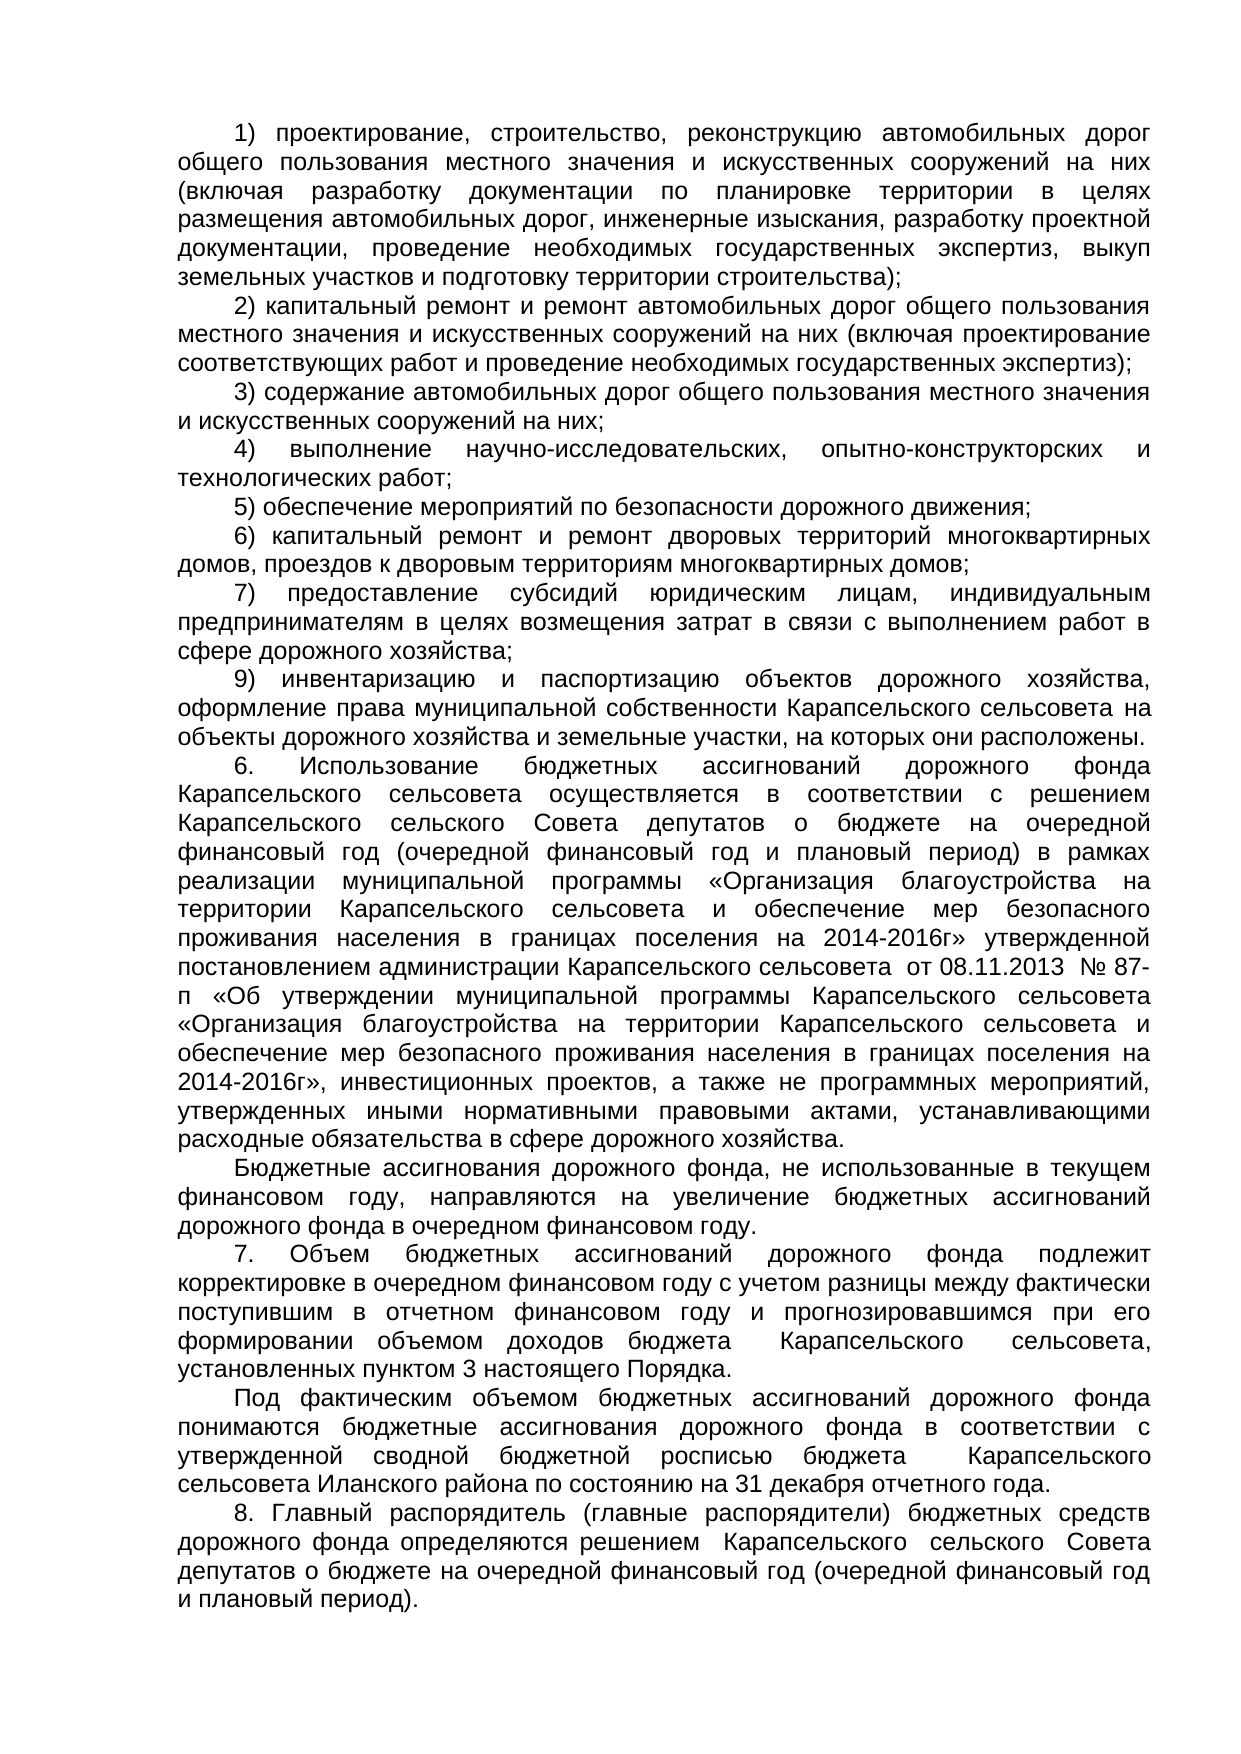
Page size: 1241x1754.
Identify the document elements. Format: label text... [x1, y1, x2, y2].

text Под фактическим объемом бюджетных ассигнований дорожного фонда понимаются бюджетные ассигнования дорожного фонда в соответствии с утвержденной сводной бюджетной росписью бюджета Карапсельского сельсовета Иланского района по состоянию на 31 декабря отчетного года. [177, 1383, 1152, 1498]
text 4) выполнение научно-исследовательских, опытно-конструкторских и технологических работ; [177, 434, 1152, 492]
text 7) предоставление субсидий юридическим лицам, индивидуальным предпринимателям в целях возмещения затрат в связи с выполнением работ в сфере дорожного хозяйства; [177, 578, 1152, 664]
text 6. Использование бюджетных ассигнований дорожного фонда Карапсельского сельсовета осуществляется в соответствии с решением Карапсельского сельского Совета депутатов о бюджете на очередной финансовый год (очередной финансовый год и плановый период) в рамках реализации муниципальной программы «Организация благоустройства на территории Карапсельского сельсовета и обеспечение мер безопасного проживания населения в границах поселения на 2014-2016г» утвержденной постановлением администрации Карапсельского сельсовета от 08.11.2013 № 87-п «Об утверждении муниципальной программы Карапсельского сельсовета «Организация благоустройства на территории Карапсельского сельсовета и обеспечение мер безопасного проживания населения в границах поселения на 2014-2016г», инвестиционных проектов, а также не программных мероприятий, утвержденных иными нормативными правовыми актами, устанавливающими расходные обязательства в сфере дорожного хозяйства. [177, 751, 1152, 1153]
text 5) обеспечение мероприятий по безопасности дорожного движения; [177, 492, 1152, 521]
text 9) инвентаризацию и паспортизацию объектов дорожного хозяйства, оформление права муниципальной собственности Карапсельского сельсовета на объекты дорожного хозяйства и земельные участки, на которых они расположены. [177, 664, 1152, 751]
text 1) проектирование, строительство, реконструкцию автомобильных дорог общего пользования местного значения и искусственных сооружений на них (включая разработку документации по планировке территории в целях размещения автомобильных дорог, инженерные изыскания, разработку проектной документации, проведение необходимых государственных экспертиз, выкуп земельных участков и подготовку территории строительства); [177, 118, 1152, 291]
text Бюджетные ассигнования дорожного фонда, не использованные в текущем финансовом году, направляются на увеличение бюджетных ассигнований дорожного фонда в очередном финансовом году. [177, 1153, 1152, 1239]
text 8. Главный распорядитель (главные распорядители) бюджетных средств дорожного фонда определяются решением Карапсельского сельского Совета депутатов о бюджете на очередной финансовый год (очередной финансовый год и плановый период). [177, 1498, 1152, 1613]
text 7. Объем бюджетных ассигнований дорожного фонда подлежит корректировке в очередном финансовом году с учетом разницы между фактически поступившим в отчетном финансовом году и прогнозировавшимся при его формировании объемом доходов бюджета Карапсельского сельсовета, установленных пунктом 3 настоящего Порядка. [177, 1239, 1152, 1383]
text 6) капитальный ремонт и ремонт дворовых территорий многоквартирных домов, проездов к дворовым территориям многоквартирных домов; [177, 521, 1152, 578]
text 2) капитальный ремонт и ремонт автомобильных дорог общего пользования местного значения и искусственных сооружений на них (включая проектирование соответствующих работ и проведение необходимых государственных экспертиз); [177, 291, 1152, 377]
text 3) содержание автомобильных дорог общего пользования местного значения и искусственных сооружений на них; [177, 377, 1152, 434]
